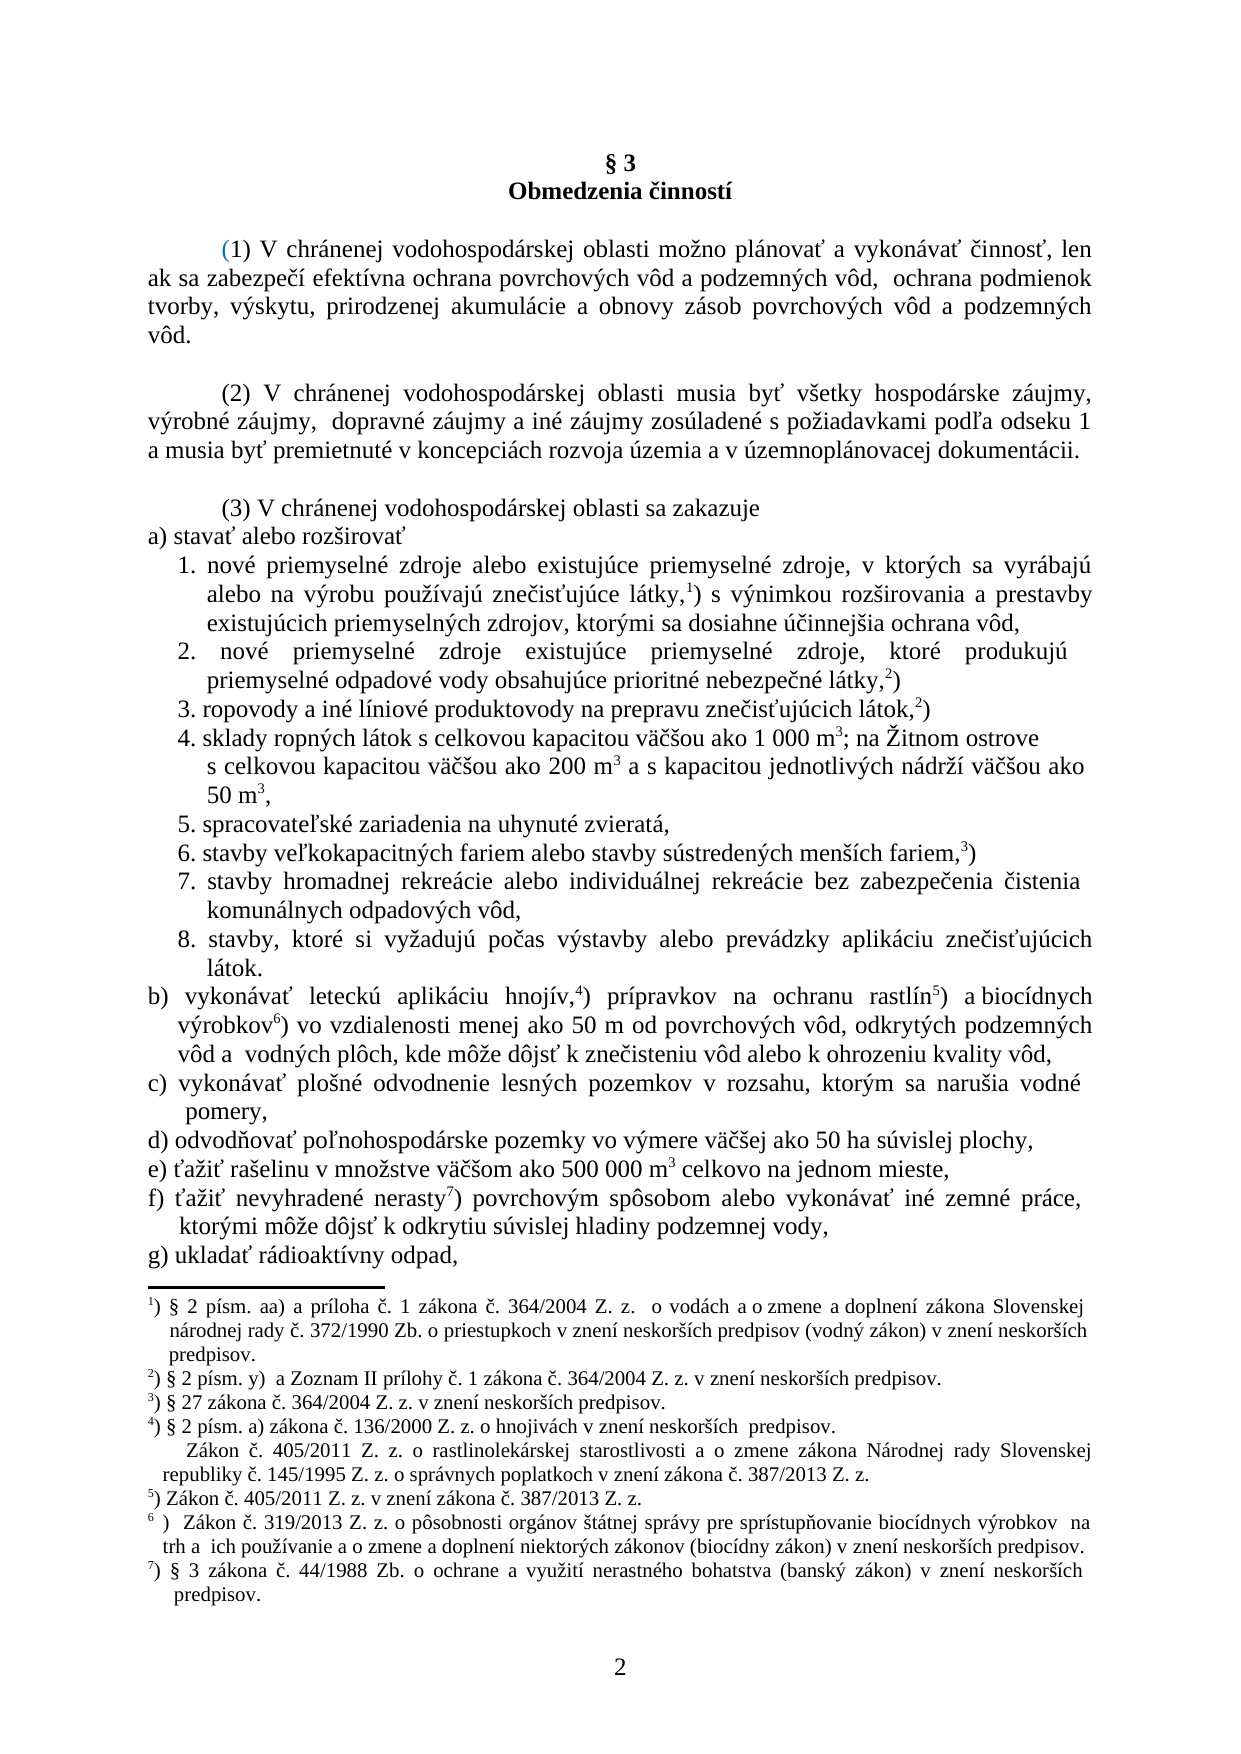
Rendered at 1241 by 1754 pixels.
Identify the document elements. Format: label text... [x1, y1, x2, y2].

text (1) V chránenej vodohospodárskej oblasti možno plánovať a vykonávať činnosť, len ak sa zabezpečí efektívna ochrana povrchových vôd a podzemných vôd, ochrana podmienok tvorby, výskytu, prirodzenej akumulácie a obnovy zásob povrchových vôd a podzemných vôd. [148, 234, 1093, 349]
text c) vykonávať plošné odvodnenie lesných pozemkov v rozsahu, ktorým sa narušia vodné pomery, [148, 1068, 1093, 1125]
text 3. ropovody a iné líniové produktovody na prepravu znečisťujúcich látok,2) [177, 694, 1093, 723]
text g) ukladať rádioaktívny odpad, [148, 1240, 1093, 1269]
text b) vykonávať leteckú aplikáciu hnojív,) prípravkov na ochranu rastlín) a biocídnych výrobkov) vo vzdialenosti menej ako 50 m od povrchových vôd, odkrytých podzemných vôd a vodných plôch, kde môže dôjsť k znečisteniu vôd alebo k ohrozeniu kvality vôd, [148, 981, 1093, 1068]
text 8. stavby, ktoré si vyžadujú počas výstavby alebo prevádzky aplikáciu znečisťujúcich látok. [177, 924, 1093, 981]
text a) stavať alebo rozširovať [148, 521, 1093, 550]
text 5. spracovateľské zariadenia na uhynuté zvieratá, [177, 809, 1093, 838]
text 7. stavby hromadnej rekreácie alebo individuálnej rekreácie bez zabezpečenia čistenia komunálnych odpadových vôd, [177, 866, 1093, 924]
text (3) V chránenej vodohospodárskej oblasti sa zakazuje [148, 493, 1093, 521]
text (2) V chránenej vodohospodárskej oblasti musia byť všetky hospodárske záujmy, výrobné záujmy, dopravné záujmy a iné záujmy zosúladené s požiadavkami podľa odseku 1 a musia byť premietnuté v koncepciách rozvoja územia a v územnoplánovacej dokumentácii. [148, 378, 1093, 464]
text f) ťažiť nevyhradené nerasty) povrchovým spôsobom alebo vykonávať iné zemné práce, ktorými môže dôjsť k odkrytiu súvislej hladiny podzemnej vody, [148, 1183, 1093, 1240]
text s celkovou kapacitou väčšou ako 200 m3 a s kapacitou jednotlivých nádrží väčšou ako 50 m3, [207, 751, 1093, 809]
text Obmedzenia činností [148, 176, 1093, 205]
text 6. stavby veľkokapacitných fariem alebo stavby sústredených menších fariem,) [177, 838, 1093, 866]
text § 3 [148, 148, 1093, 176]
text 2. nové priemyselné zdroje existujúce priemyselné zdroje, ktoré produkujú priemyselné odpadové vody obsahujúce prioritné nebezpečné látky,) [177, 636, 1093, 694]
text 1. nové priemyselné zdroje alebo existujúce priemyselné zdroje, v ktorých sa vyrábajú alebo na výrobu používajú znečisťujúce látky,) s výnimkou rozširovania a prestavby existujúcich priemyselných zdrojov, ktorými sa dosiahne účinnejšia ochrana vôd, [177, 550, 1093, 636]
text d) odvodňovať poľnohospodárske pozemky vo výmere väčšej ako 50 ha súvislej plochy, [148, 1125, 1093, 1154]
text e) ťažiť rašelinu v množstve väčšom ako 500 000 m3 celkovo na jednom mieste, [148, 1154, 1093, 1183]
text 4. sklady ropných látok s celkovou kapacitou väčšou ako 1 000 m3; na Žitnom ostrove [177, 723, 1093, 751]
